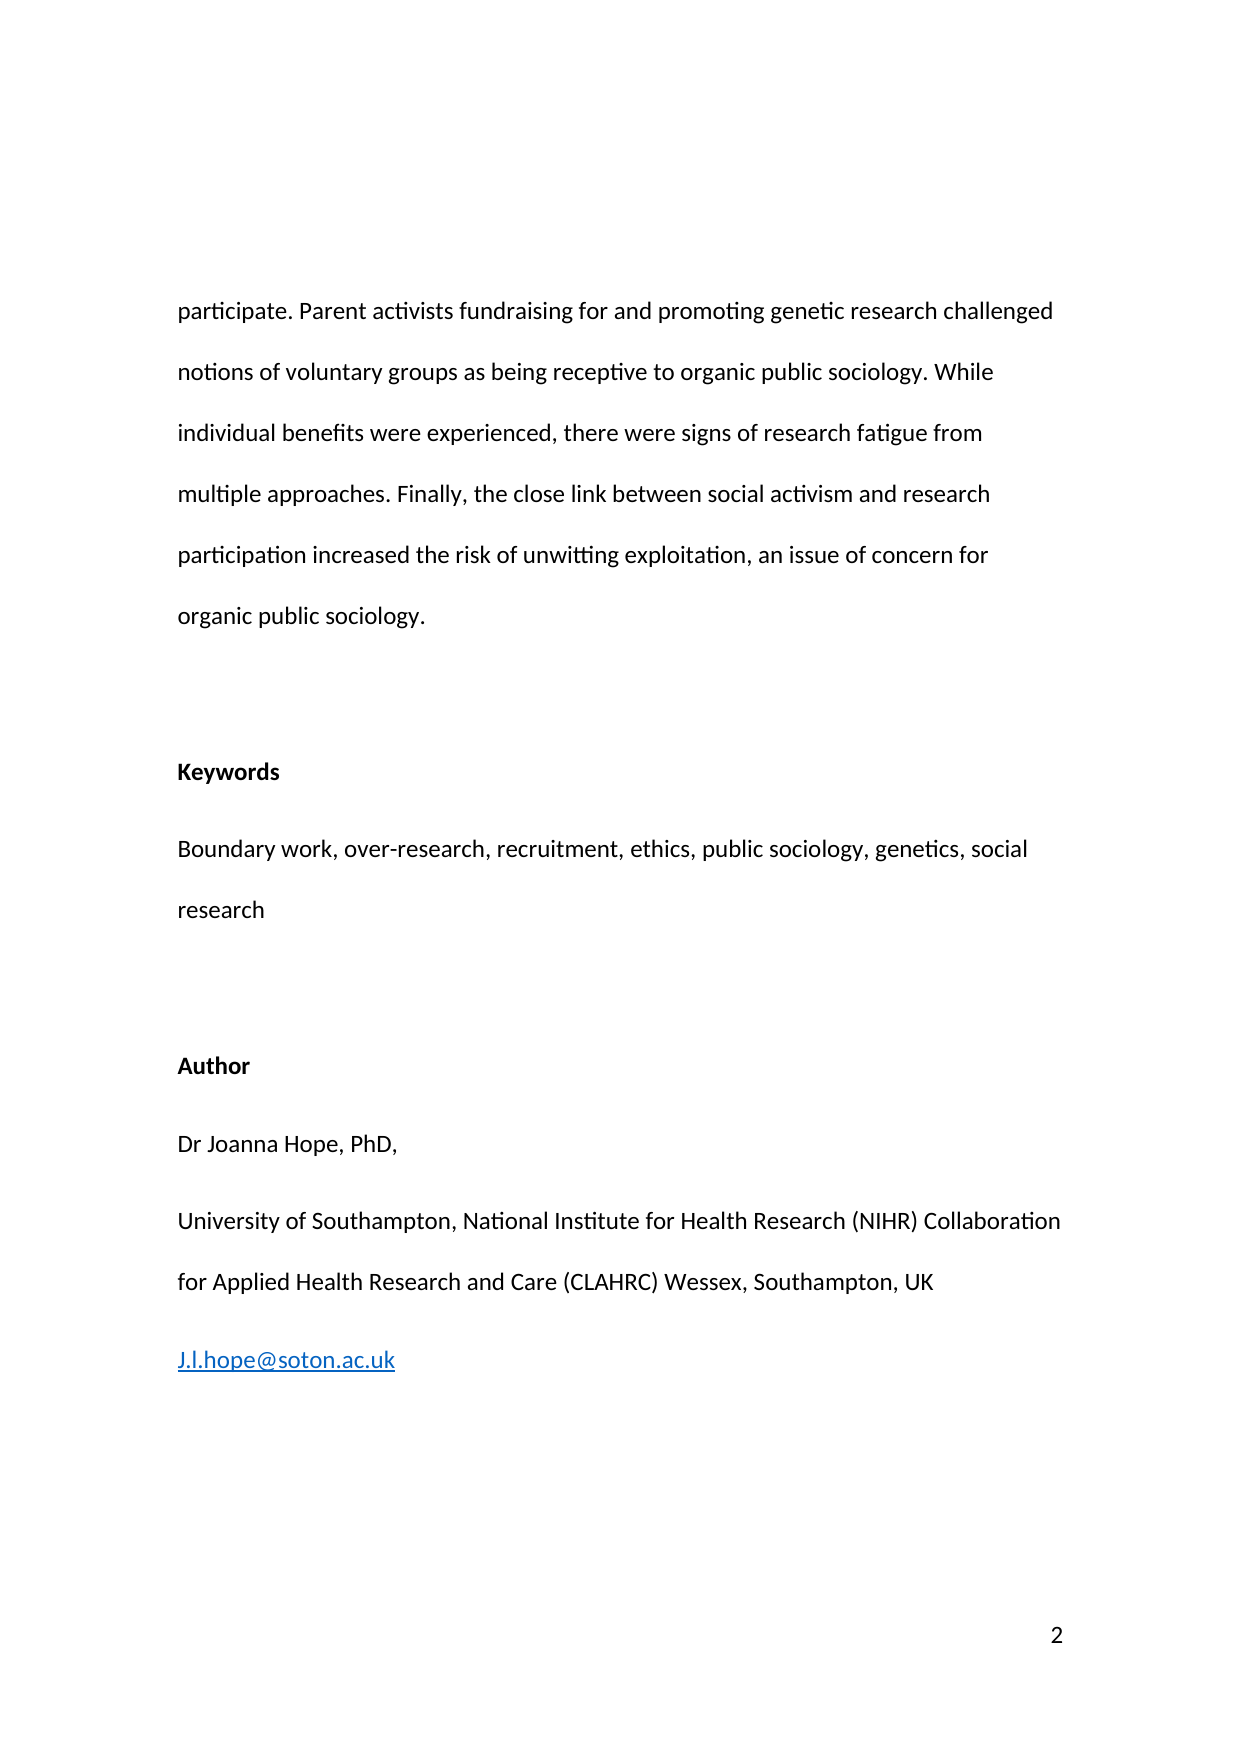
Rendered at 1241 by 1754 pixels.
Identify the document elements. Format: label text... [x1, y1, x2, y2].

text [177, 295, 1063, 631]
text Boundary work, over-research, recruitment, ethics, public sociology, genetics, social research [177, 834, 1063, 925]
text University of Southampton, National Institute for Health Research (NIHR) Collaboration for Applied Health Research and Care (CLAHRC) Wessex, Southampton, UK [177, 1206, 1063, 1297]
text Keywords [177, 756, 1063, 786]
text Dr Joanna Hope, PhD, [177, 1128, 1063, 1158]
text J.l.hope@soton.ac.uk [177, 1344, 1063, 1375]
text Author [177, 1050, 1063, 1081]
